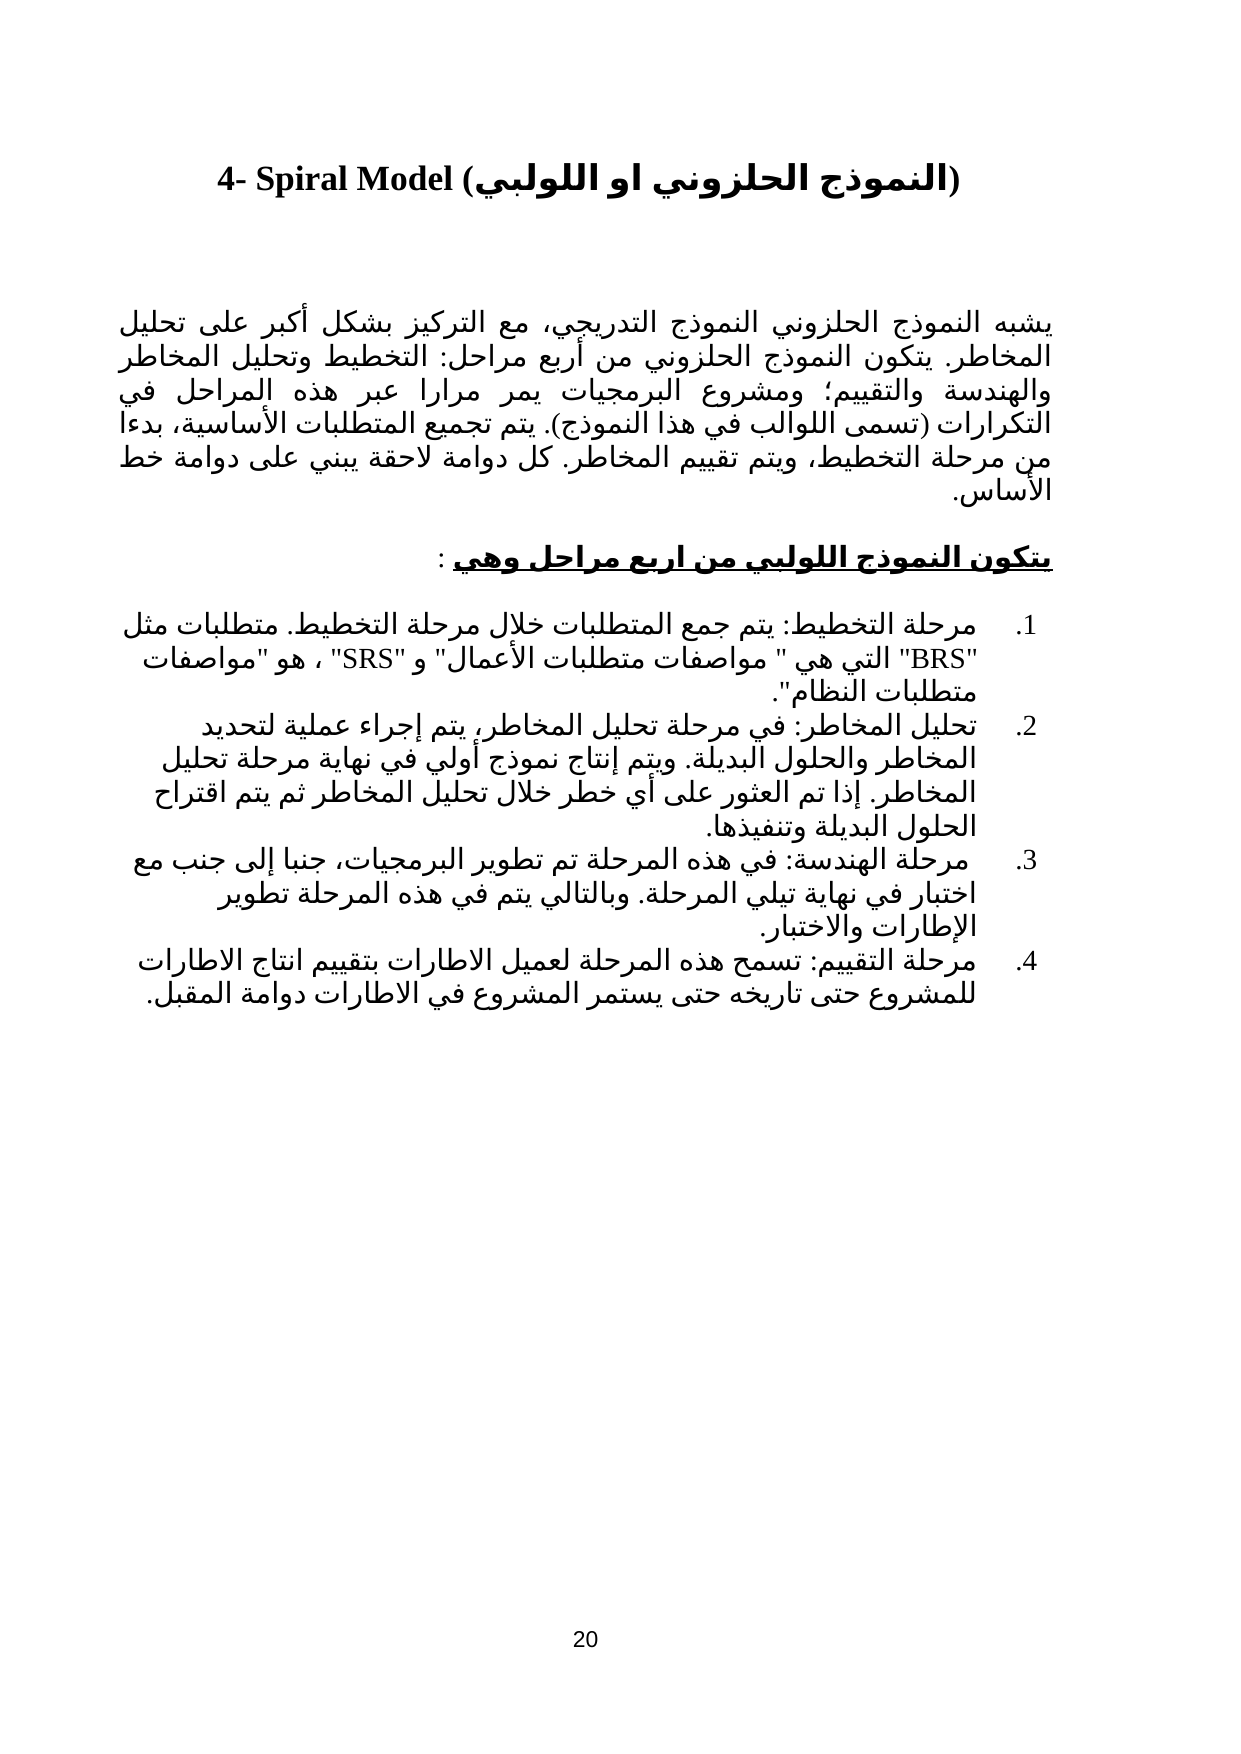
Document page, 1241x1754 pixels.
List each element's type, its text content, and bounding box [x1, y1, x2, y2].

list مرحلة التخطيط: يتم جمع المتطلبات خلال مرحلة التخطيط. متطلبات مثل "BRS" التي هي " مواصفات متطلبات الأعمال" و "SRS" ، هو "مواصفات متطلبات النظام". [118, 607, 1015, 708]
text 4- Spiral Model (النموذج الحلزوني او اللولبي) [124, 162, 1053, 197]
text يشبه النموذج الحلزوني النموذج التدريجي، مع التركيز بشكل أكبر على تحليل المخاطر. يتكون النموذج الحلزوني من أربع مراحل: التخطيط وتحليل المخاطر والهندسة والتقييم؛ ومشروع البرمجيات يمر مرارا عبر هذه المراحل في التكرارات (تسمى اللوالب في هذا النموذج). يتم تجميع المتطلبات الأساسية، بدءا من مرحلة التخطيط، ويتم تقييم المخاطر. كل دوامة لاحقة يبني على دوامة خط الأساس. [118, 306, 1053, 507]
text يتكون النموذج اللولبي من اربع مراحل وهي : [118, 540, 1053, 574]
list تحليل المخاطر: في مرحلة تحليل المخاطر، يتم إجراء عملية لتحديد المخاطر والحلول البديلة. ويتم إنتاج نموذج أولي في نهاية مرحلة تحليل المخاطر. إذا تم العثور على أي خطر خلال تحليل المخاطر ثم يتم اقتراح الحلول البديلة وتنفيذها. [118, 708, 1015, 842]
list مرحلة التقييم: تسمح هذه المرحلة لعميل الاطارات بتقييم انتاج الاطارات للمشروع حتى تاريخه حتى يستمر المشروع في الاطارات دوامة المقبل. [118, 943, 1015, 1010]
list مرحلة الهندسة: في هذه المرحلة تم تطوير البرمجيات، جنبا إلى جنب مع اختبار في نهاية تيلي المرحلة. وبالتالي يتم في هذه المرحلة تطوير الإطارات والاختبار. [118, 842, 1015, 943]
